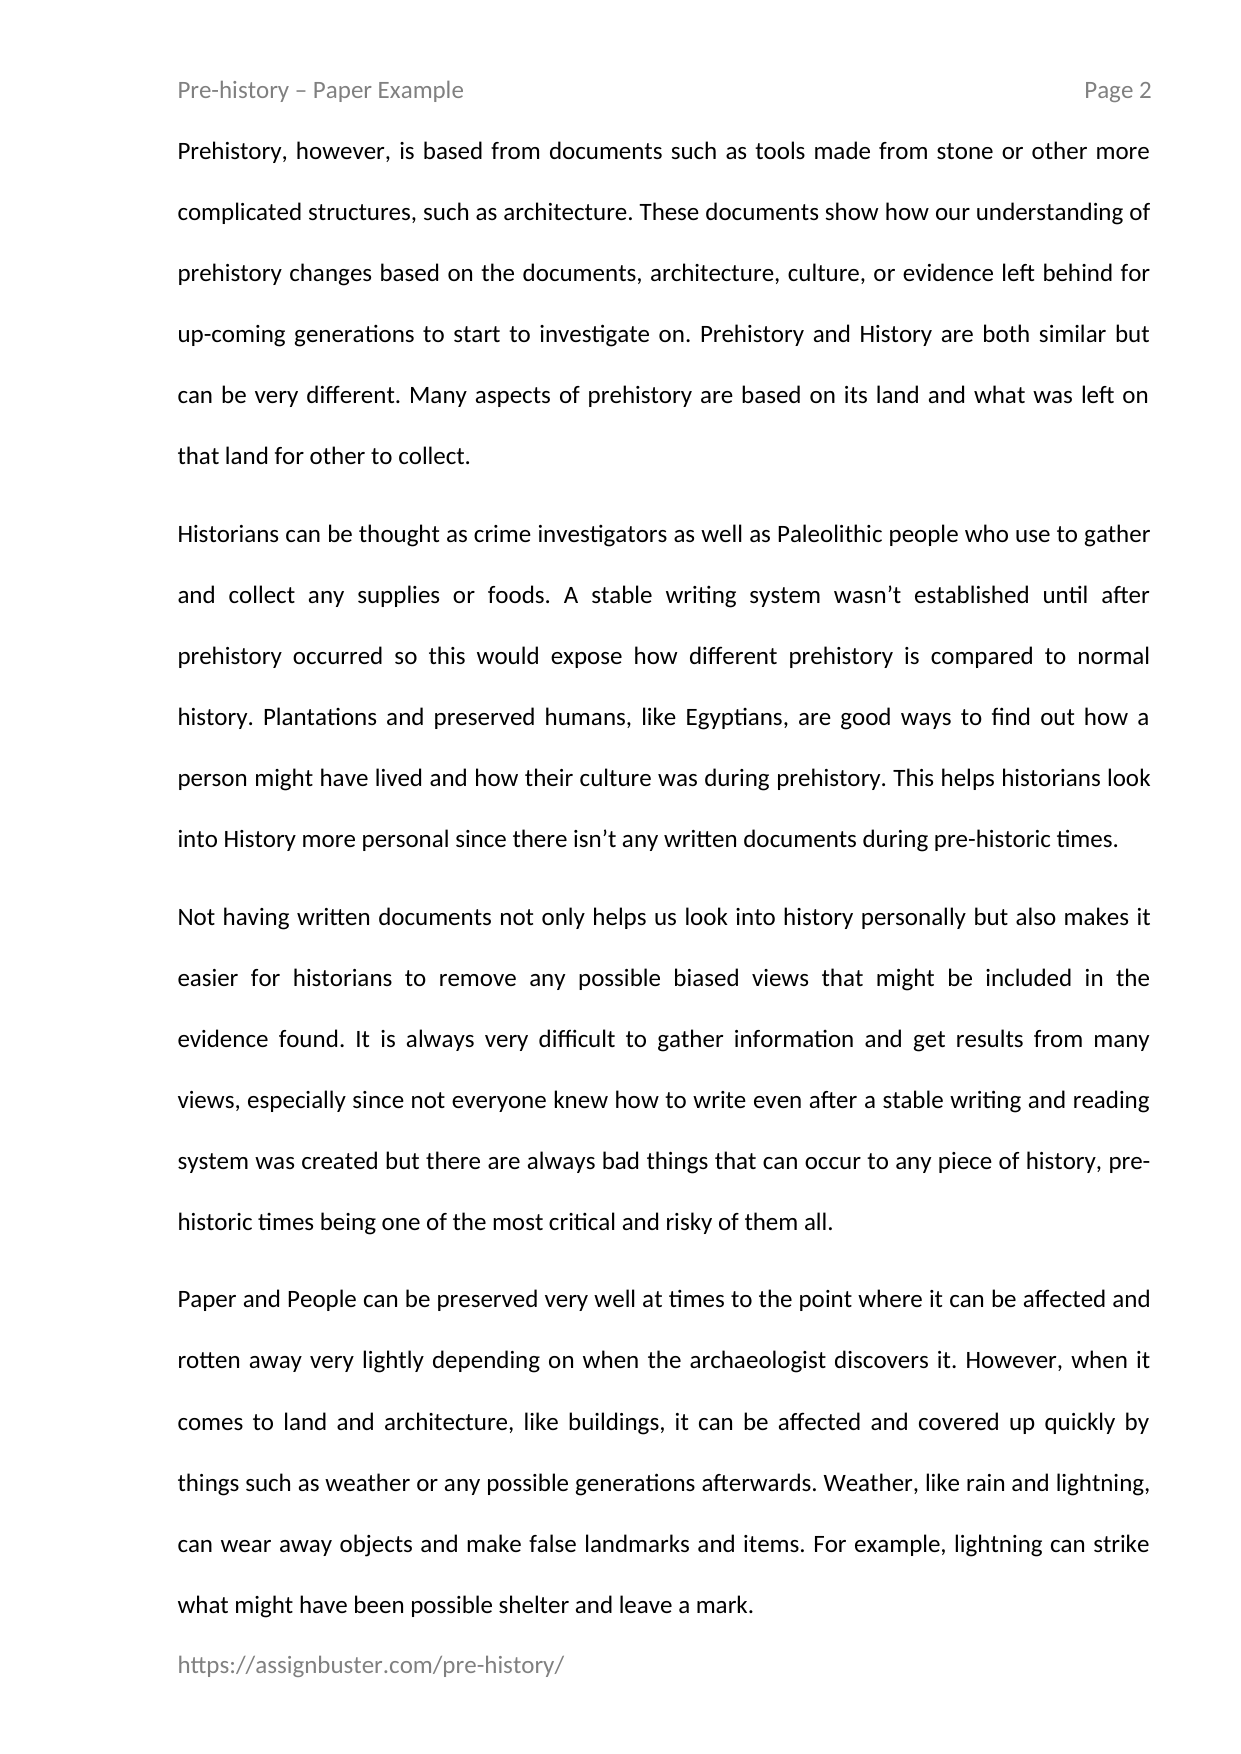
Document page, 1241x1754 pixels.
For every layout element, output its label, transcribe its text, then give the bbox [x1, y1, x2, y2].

text Prehistory, however, is based from documents such as tools made from stone or other more complicated structures, such as architecture. These documents show how our understanding of prehistory changes based on the documents, architecture, culture, or evidence left behind for up-coming generations to start to investigate on. Prehistory and History are both similar but can be very different. Many aspects of prehistory are based on its land and what was left on that land for other to collect. [177, 135, 1152, 471]
text Paper and People can be preserved very well at times to the point where it can be affected and rotten away very lightly depending on when the archaeologist discovers it. However, when it comes to land and architecture, like buildings, it can be affected and covered up quickly by things such as weather or any possible generations afterwards. Weather, like rain and lightning, can wear away objects and make false landmarks and items. For example, lightning can strike what might have been possible shelter and leave a mark. [177, 1283, 1152, 1619]
text Historians can be thought as crime investigators as well as Paleolithic people who use to gather and collect any supplies or foods. A stable writing system wasn’t established until after prehistory occurred so this would expose how different prehistory is compared to normal history. Plantations and preserved humans, like Egyptians, are good ways to find out how a person might have lived and how their culture was during prehistory. This helps historians look into History more personal since there isn’t any written documents during pre-historic times. [177, 518, 1152, 853]
text Not having written documents not only helps us look into history personally but also makes it easier for historians to remove any possible biased views that might be included in the evidence found. It is always very difficult to gather information and get results from many views, especially since not everyone knew how to write even after a stable writing and reading system was created but there are always bad things that can occur to any piece of history, pre-historic times being one of the most critical and risky of them all. [177, 901, 1152, 1236]
